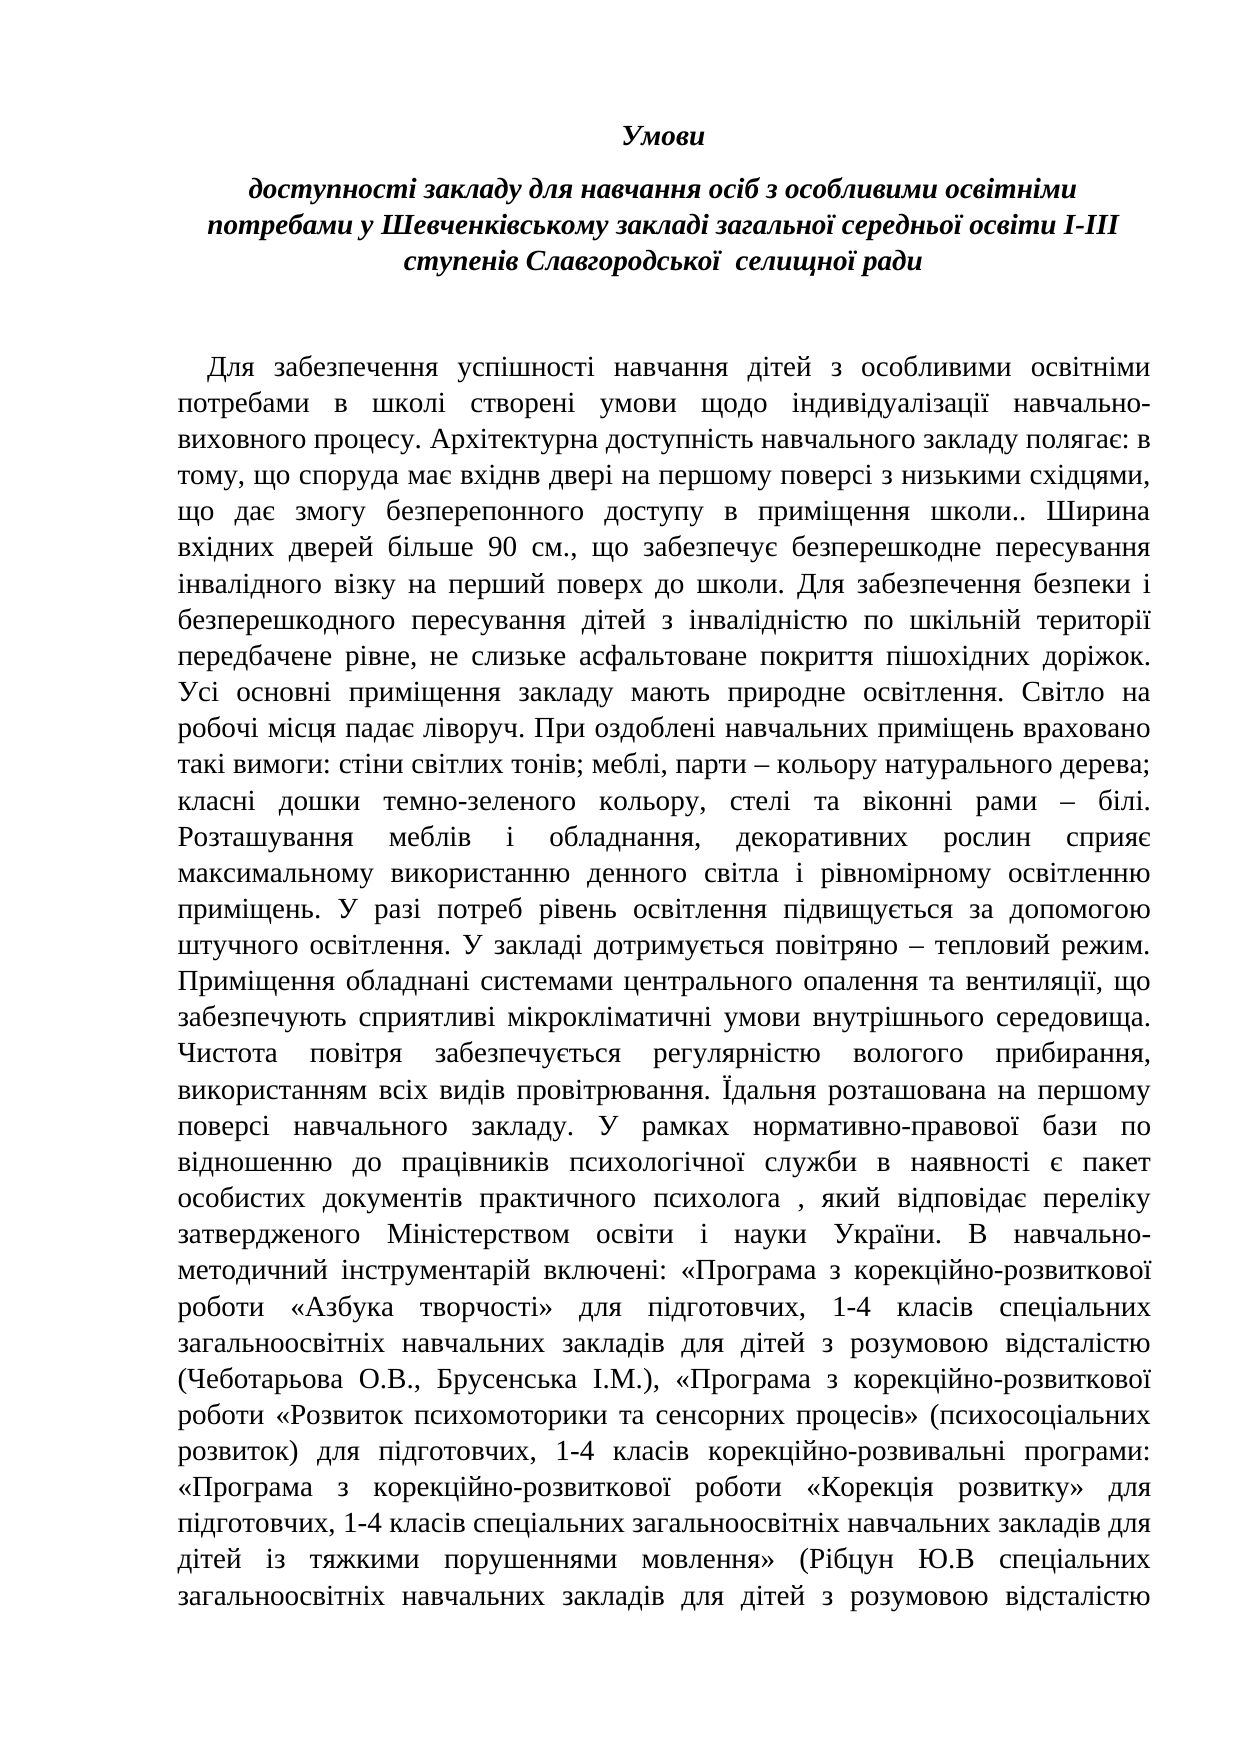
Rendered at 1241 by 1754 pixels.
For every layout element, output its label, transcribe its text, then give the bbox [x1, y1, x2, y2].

text Умови [177, 118, 1152, 152]
text доступності закладу для навчання осіб з особливими освітніми потребами у Шевченківському закладі загальної середньої освіти І-ІІІ ступенів Славгородської селищної ради [177, 171, 1152, 277]
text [177, 349, 1152, 1611]
